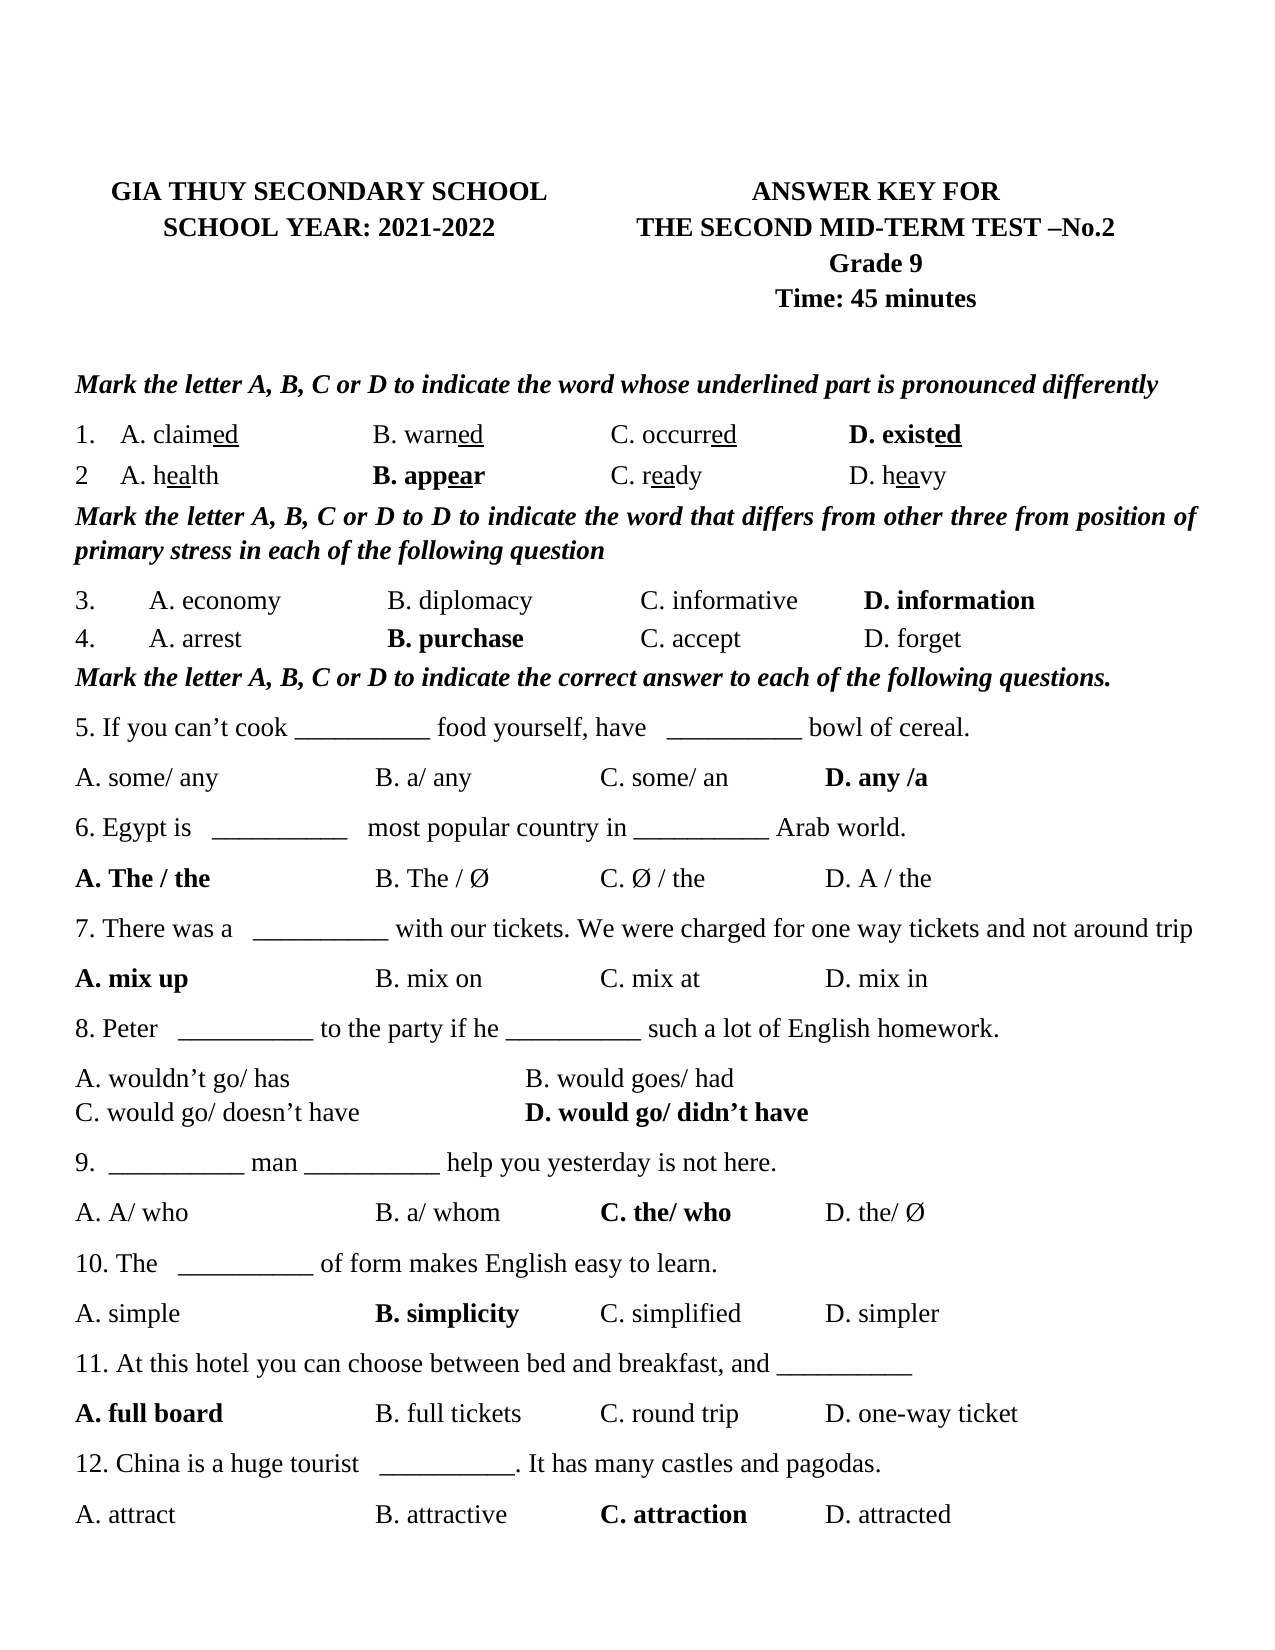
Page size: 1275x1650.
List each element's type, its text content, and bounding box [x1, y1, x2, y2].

table_header C. occurred [599, 418, 837, 459]
table_header B. diplomacy [376, 584, 629, 622]
table_cell 2 [64, 459, 108, 500]
table_header A. claimed [109, 418, 361, 459]
table_header C. informative [629, 584, 852, 622]
table_cell D. heavy [838, 459, 1092, 500]
table_header GIA THUY SECONDARY SCHOOL SCHOOL YEAR: 2021-2022 [34, 175, 624, 318]
table_cell B. appear [361, 459, 599, 500]
table_cell C. accept [629, 623, 852, 661]
text 5. If you can’t cook __________ food yourself, have __________ bowl of cereal. [75, 711, 1200, 742]
text 10. The __________ of form makes English easy to learn. [75, 1247, 1200, 1278]
table_header B. warned [361, 418, 599, 459]
text A. full board B. full tickets C. round trip D. one-way ticket [75, 1397, 1200, 1428]
table_cell A. arrest [138, 623, 376, 661]
table_cell A. health [109, 459, 361, 500]
table_header D. existed [838, 418, 1092, 459]
table_cell C. ready [599, 459, 837, 500]
text 7. There was a __________ with our tickets. We were charged for one way tickets and not around trip [75, 912, 1200, 943]
table_cell B. purchase [376, 623, 629, 661]
text 11. At this hotel you can choose between bed and breakfast, and __________ [75, 1347, 1200, 1378]
table_header 1. [64, 418, 108, 459]
text A. wouldn’t go/ has B. would goes/ had C. would go/ doesn’t have D. would go/ didn’t have [75, 1063, 1200, 1127]
table_cell 4. [64, 623, 137, 661]
table_header ANSWER KEY FOR THE SECOND MID-TERM TEST –No.2 Grade 9 Time: 45 minutes [625, 175, 1127, 318]
table_cell D. forget [852, 623, 1092, 661]
text A. attract B. attractive C. attraction D. attracted [75, 1498, 1200, 1529]
table_header D. information [852, 584, 1092, 622]
text A. The / the B. The / Ø C. Ø / the D. A / the [75, 862, 1200, 893]
text A. some/ any B. a/ any C. some/ an D. any /a [75, 761, 1200, 792]
text Mark the letter A, B, C or D to D to indicate the word that differs from other three from position of primary stress in each of the following question [75, 500, 1200, 565]
table_header A. economy [138, 584, 376, 622]
text A. mix up B. mix on C. mix at D. mix in [75, 962, 1200, 993]
text 12. China is a huge tourist __________. It has many castles and pagodas. [75, 1448, 1200, 1479]
text Mark the letter A, B, C or D to indicate the word whose underlined part is pronounced differently [75, 368, 1200, 399]
text Mark the letter A, B, C or D to indicate the correct answer to each of the following questions. [75, 661, 1200, 692]
text A. simple B. simplicity C. simplified D. simpler [75, 1297, 1200, 1328]
text A. A/ who B. a/ whom C. the/ who D. the/ Ø [75, 1197, 1200, 1228]
table_header 3. [64, 584, 137, 622]
text 8. Peter __________ to the party if he __________ such a lot of English homework. [75, 1012, 1200, 1043]
text 9. __________ man __________ help you yesterday is not here. [75, 1146, 1200, 1177]
text 6. Egypt is __________ most popular country in __________ Arab world. [75, 812, 1200, 843]
